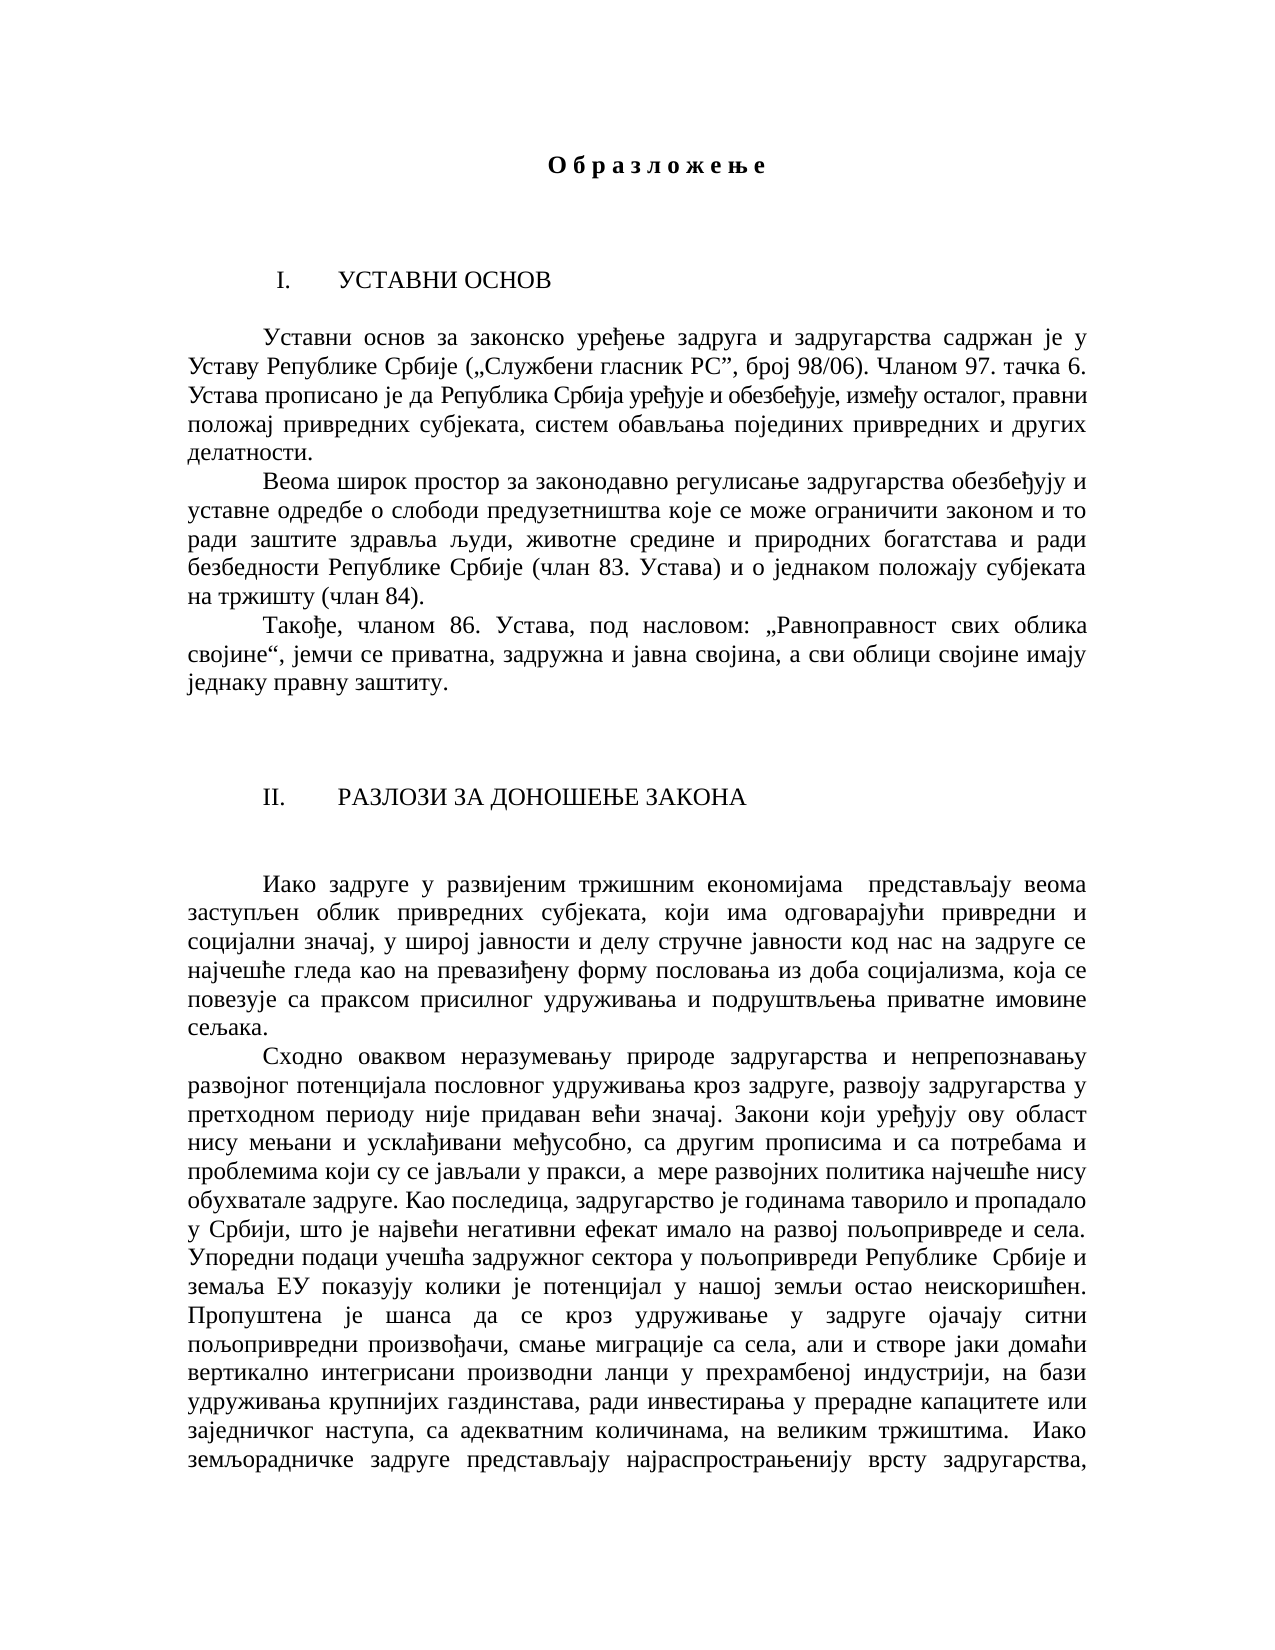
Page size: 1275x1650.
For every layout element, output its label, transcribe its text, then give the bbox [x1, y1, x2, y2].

text Уставни основ за законско уређење задруга и задругарства садржан је у Уставу Републике Србије („Службени гласник РС”, број 98/06). Чланом 97. тачка 6. Устава прописано је да Република Србија уређује и обезбеђује, између осталог, правни положај привредних субјеката, систем обављања појединих привредних и других делатности. [187, 322, 1087, 466]
text Веома широк простор за законодавно регулисање задругарства обезбеђују и уставне одредбе о слободи предузетништва које се може ограничити законом и то ради заштите здравља људи, животне средине и природних богатстава и ради безбедности Републике Србије (члан 83. Устава) и о једнаком положају субјеката на тржишту (члан 84). [187, 466, 1087, 610]
text О б р а з л о ж е њ е [225, 150, 1087, 179]
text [187, 1041, 1087, 1472]
text II. РАЗЛОЗИ ЗА ДОНОШЕЊЕ ЗАКОНА [187, 782, 1087, 811]
text I. УСТАВНИ ОСНОВ [225, 265, 1087, 294]
text Такође, чланом 86. Устава, под насловом: „Равноправност свих облика својине“, јемчи се приватна, задружна и јавна својина, а сви облици својине имају једнаку правну заштиту. [187, 610, 1087, 696]
text Иако задруге у развијеним тржишним економијама представљају веома заступљен облик привредних субјеката, који има одговарајући привредни и социјални значај, у широј јавности и делу стручне јавности код нас на задруге се најчешће гледа као на превазиђену форму пословања из доба социјализма, која се повезује са праксом присилног удруживања и подруштвљења приватне имовине сељака. [187, 869, 1087, 1041]
